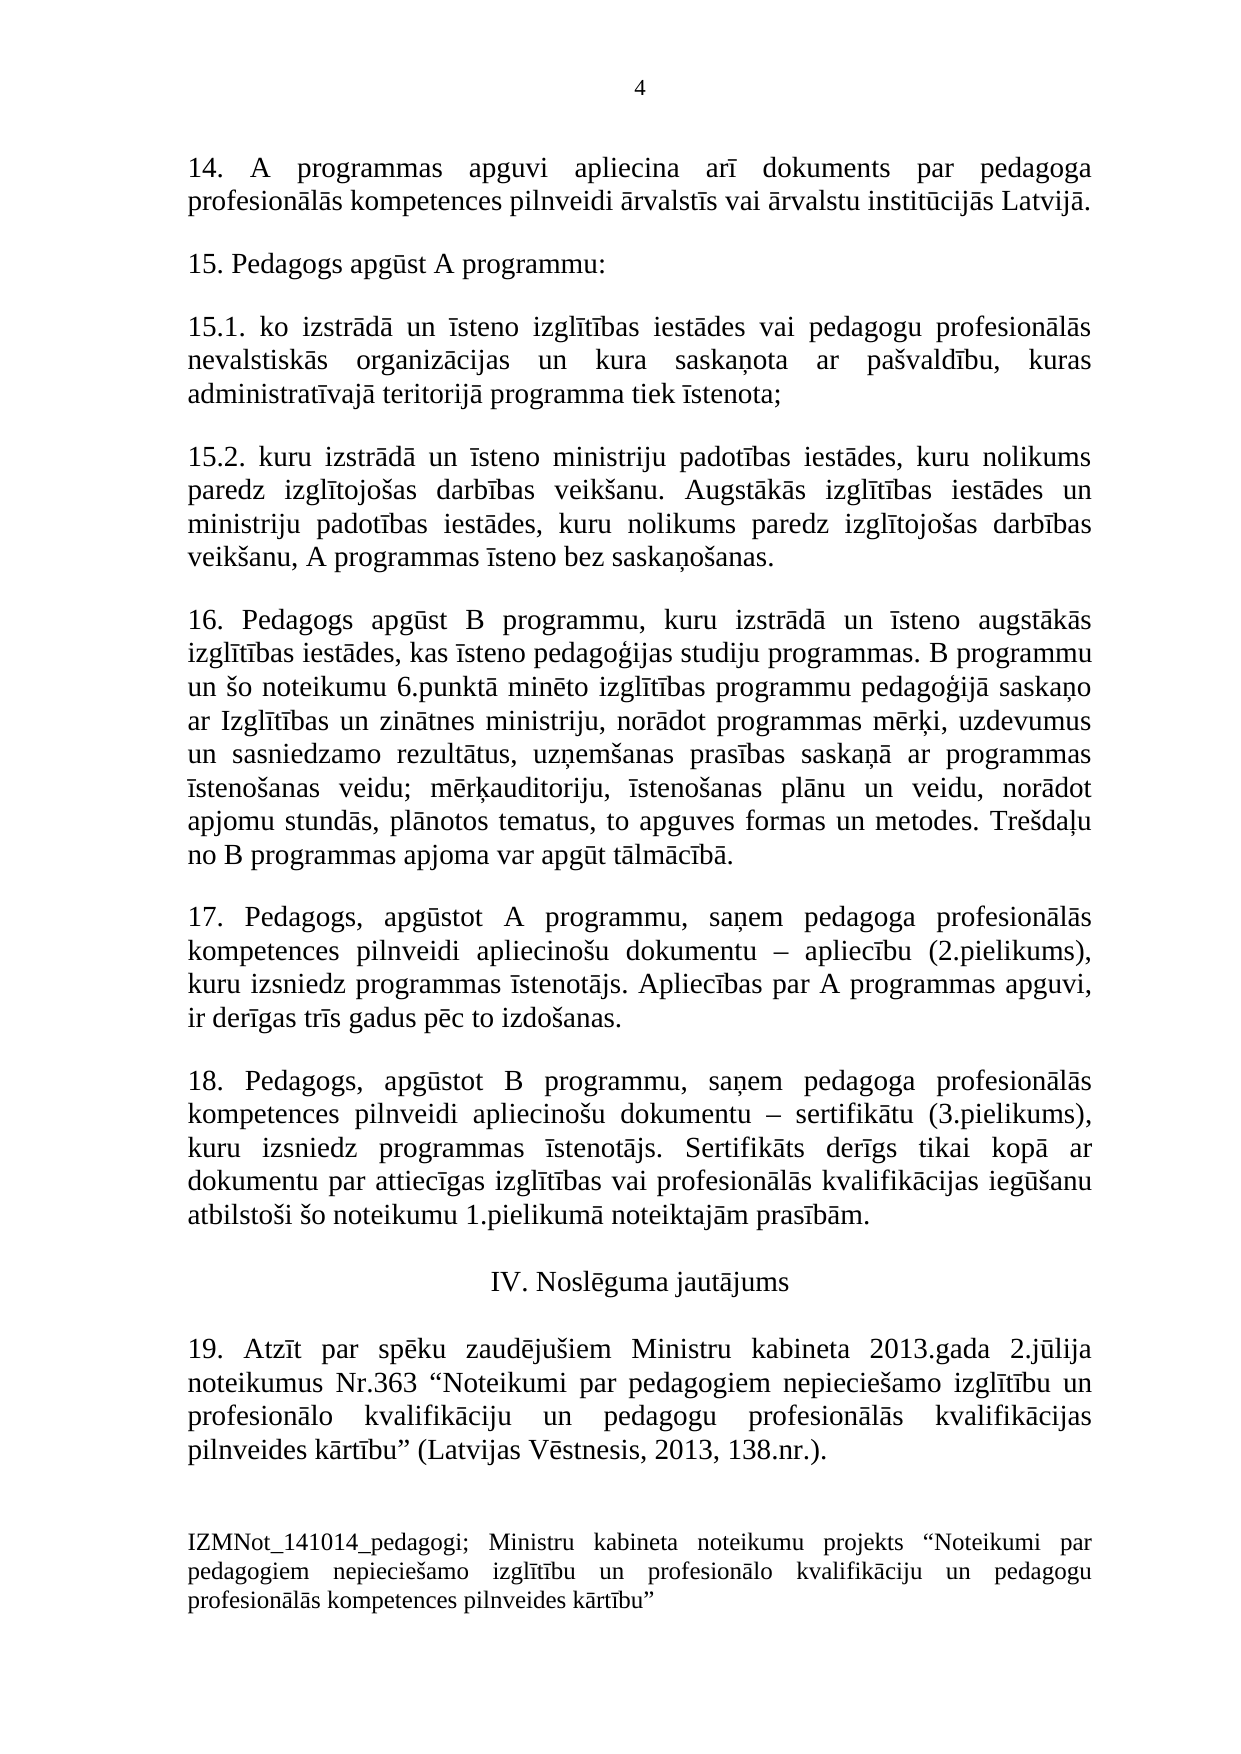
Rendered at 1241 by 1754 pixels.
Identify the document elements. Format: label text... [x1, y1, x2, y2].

text 16. Pedagogs apgūst B programmu, kuru izstrādā un īsteno augstākās izglītības iestādes, kas īsteno pedagoģijas studiju programmas. B programmu un šo noteikumu 6.punktā minēto izglītības programmu pedagoģijā saskaņo ar Izglītības un zinātnes ministriju, norādot programmas mērķi, uzdevumus un sasniedzamo rezultātus, uzņemšanas prasības saskaņā ar programmas īstenošanas veidu; mērķauditoriju, īstenošanas plānu un veidu, norādot apjomu stundās, plānotos tematus, to apguves formas un metodes. Trešdaļu no B programmas apjoma var apgūt tālmācībā. [187, 602, 1092, 870]
text 15.2. kuru izstrādā un īsteno ministriju padotības iestādes, kuru nolikums paredz izglītojošas darbības veikšanu. Augstākās izglītības iestādes un ministriju padotības iestādes, kuru nolikums paredz izglītojošas darbības veikšanu, A programmas īsteno bez saskaņošanas. [187, 439, 1092, 573]
text 19. Atzīt par spēku zaudējušiem Ministru kabineta 2013.gada 2.jūlija noteikumus Nr.363 “Noteikumi par pedagogiem nepieciešamo izglītību un profesionālo kvalifikāciju un pedagogu profesionālās kvalifikācijas pilnveides kārtību” (Latvijas Vēstnesis, 2013, 138.nr.). [187, 1331, 1092, 1465]
text 15. Pedagogs apgūst A programmu: [187, 246, 1092, 280]
text 15.1. ko izstrādā un īsteno izglītības iestādes vai pedagogu profesionālās nevalstiskās organizācijas un kura saskaņota ar pašvaldību, kuras administratīvajā teritorijā programma tiek īstenota; [187, 309, 1092, 409]
text 17. Pedagogs, apgūstot A programmu, saņem pedagoga profesionālās kompetences pilnveidi apliecinošu dokumentu – apliecību (2.pielikums), kuru izsniedz programmas īstenotājs. Apliecības par A programmas apguvi, ir derīgas trīs gadus pēc to izdošanas. [187, 899, 1092, 1034]
text 14. A programmas apguvi apliecina arī dokuments par pedagoga profesionālās kompetences pilnveidi ārvalstīs vai ārvalstu institūcijās Latvijā. [187, 150, 1092, 217]
text 18. Pedagogs, apgūstot B programmu, saņem pedagoga profesionālās kompetences pilnveidi apliecinošu dokumentu – sertifikātu (3.pielikums), kuru izsniedz programmas īstenotājs. Sertifikāts derīgs tikai kopā ar dokumentu par attiecīgas izglītības vai profesionālās kvalifikācijas iegūšanu atbilstoši šo noteikumu 1.pielikumā noteiktajām prasībām. [187, 1063, 1092, 1231]
text IV. Noslēguma jautājums [187, 1264, 1092, 1298]
